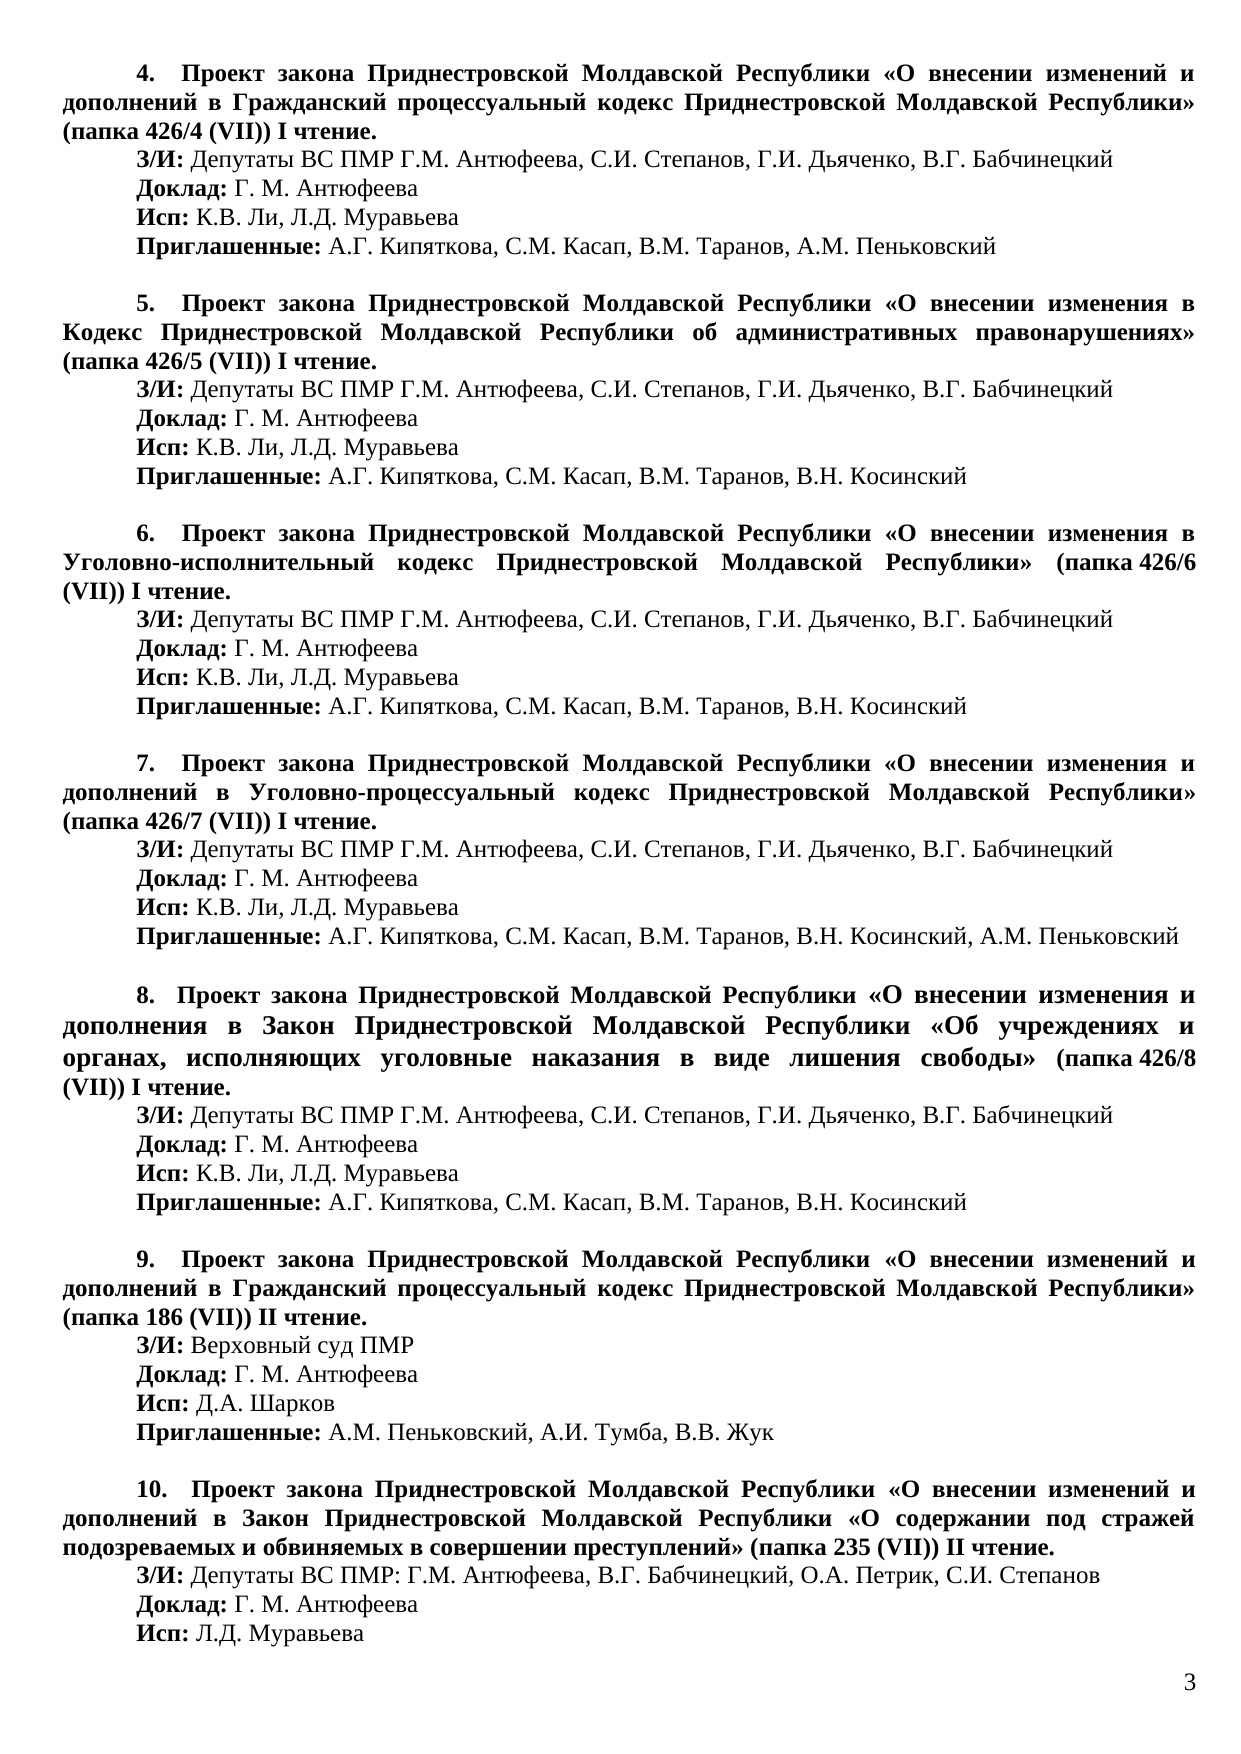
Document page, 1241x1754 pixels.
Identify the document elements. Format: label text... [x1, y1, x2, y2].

text 4. Проект закона Приднестровской Молдавской Республики «О внесении изменений и дополнений в Гражданский процессуальный кодекс Приднестровской Молдавской Республики» (папка 426/4 (VII)) I чтение. [62, 58, 1196, 144]
text Исп: К.В. Ли, Л.Д. Муравьева [62, 892, 1196, 921]
text Приглашенные: А.М. Пеньковский, А.И. Тумба, В.В. Жук [62, 1417, 1196, 1446]
text Исп: К.В. Ли, Л.Д. Муравьева [62, 1158, 1196, 1187]
text Приглашенные: А.Г. Кипяткова, С.М. Касап, В.М. Таранов, В.Н. Косинский, А.М. Пеньковский [62, 921, 1196, 949]
text Исп: К.В. Ли, Л.Д. Муравьева [62, 662, 1196, 691]
text 9. Проект закона Приднестровской Молдавской Республики «О внесении изменений и дополнений в Гражданский процессуальный кодекс Приднестровской Молдавской Республики» (папка 186 (VII)) II чтение. [62, 1244, 1196, 1331]
text З/И: Депутаты ВС ПМР Г.М. Антюфеева, С.И. Степанов, Г.И. Дьяченко, В.Г. Бабчинецкий [62, 834, 1196, 863]
text Исп: Д.А. Шарков [62, 1388, 1196, 1417]
text 5. Проект закона Приднестровской Молдавской Республики «О внесении изменения в Кодекс Приднестровской Молдавской Республики об административных правонарушениях» (папка 426/5 (VII)) I чтение. [62, 288, 1196, 374]
text 7. Проект закона Приднестровской Молдавской Республики «О внесении изменения и дополнений в Уголовно-процессуальный кодекс Приднестровской Молдавской Республики» (папка 426/7 (VII)) I чтение. [62, 748, 1196, 834]
text З/И: Депутаты ВС ПМР Г.М. Антюфеева, С.И. Степанов, Г.И. Дьяченко, В.Г. Бабчинецкий [62, 374, 1196, 403]
text Доклад: Г. М. Антюфеева [62, 633, 1196, 662]
text 6. Проект закона Приднестровской Молдавской Республики «О внесении изменения в Уголовно-исполнительный кодекс Приднестровской Молдавской Республики» (папка 426/6 (VII)) I чтение. [62, 518, 1196, 604]
text З/И: Депутаты ВС ПМР Г.М. Антюфеева, С.И. Степанов, Г.И. Дьяченко, В.Г. Бабчинецкий [62, 144, 1196, 173]
text 10. Проект закона Приднестровской Молдавской Республики «О внесении изменений и дополнений в Закон Приднестровской Молдавской Республики «О содержании под стражей подозреваемых и обвиняемых в совершении преступлений» (папка 235 (VII)) II чтение. [62, 1474, 1196, 1561]
text З/И: Депутаты ВС ПМР: Г.М. Антюфеева, В.Г. Бабчинецкий, О.А. Петрик, С.И. Степанов [62, 1561, 1196, 1589]
text Приглашенные: А.Г. Кипяткова, С.М. Касап, В.М. Таранов, В.Н. Косинский [62, 1187, 1196, 1216]
text 8. Проект закона Приднестровской Молдавской Республики «О внесении изменения и дополнения в Закон Приднестровской Молдавской Республики «Об учреждениях и органах, исполняющих уголовные наказания в виде лишения свободы» (папка 426/8 (VII)) I чтение. [62, 978, 1196, 1101]
text Приглашенные: А.Г. Кипяткова, С.М. Касап, В.М. Таранов, А.М. Пеньковский [62, 231, 1196, 259]
text З/И: Верховный суд ПМР [62, 1331, 1196, 1359]
text Доклад: Г. М. Антюфеева [62, 1589, 1196, 1618]
text Доклад: Г. М. Антюфеева [62, 403, 1196, 432]
text Доклад: Г. М. Антюфеева [62, 863, 1196, 892]
text Приглашенные: А.Г. Кипяткова, С.М. Касап, В.М. Таранов, В.Н. Косинский [62, 691, 1196, 719]
text Исп: К.В. Ли, Л.Д. Муравьева [62, 432, 1196, 461]
text Доклад: Г. М. Антюфеева [62, 1359, 1196, 1388]
text Исп: К.В. Ли, Л.Д. Муравьева [62, 202, 1196, 231]
text Доклад: Г. М. Антюфеева [62, 1129, 1196, 1158]
text З/И: Депутаты ВС ПМР Г.М. Антюфеева, С.И. Степанов, Г.И. Дьяченко, В.Г. Бабчинецкий [62, 604, 1196, 633]
text Доклад: Г. М. Антюфеева [62, 173, 1196, 202]
text З/И: Депутаты ВС ПМР Г.М. Антюфеева, С.И. Степанов, Г.И. Дьяченко, В.Г. Бабчинецкий [62, 1101, 1196, 1129]
text Исп: Л.Д. Муравьева [62, 1618, 1196, 1647]
text Приглашенные: А.Г. Кипяткова, С.М. Касап, В.М. Таранов, В.Н. Косинский [62, 461, 1196, 489]
